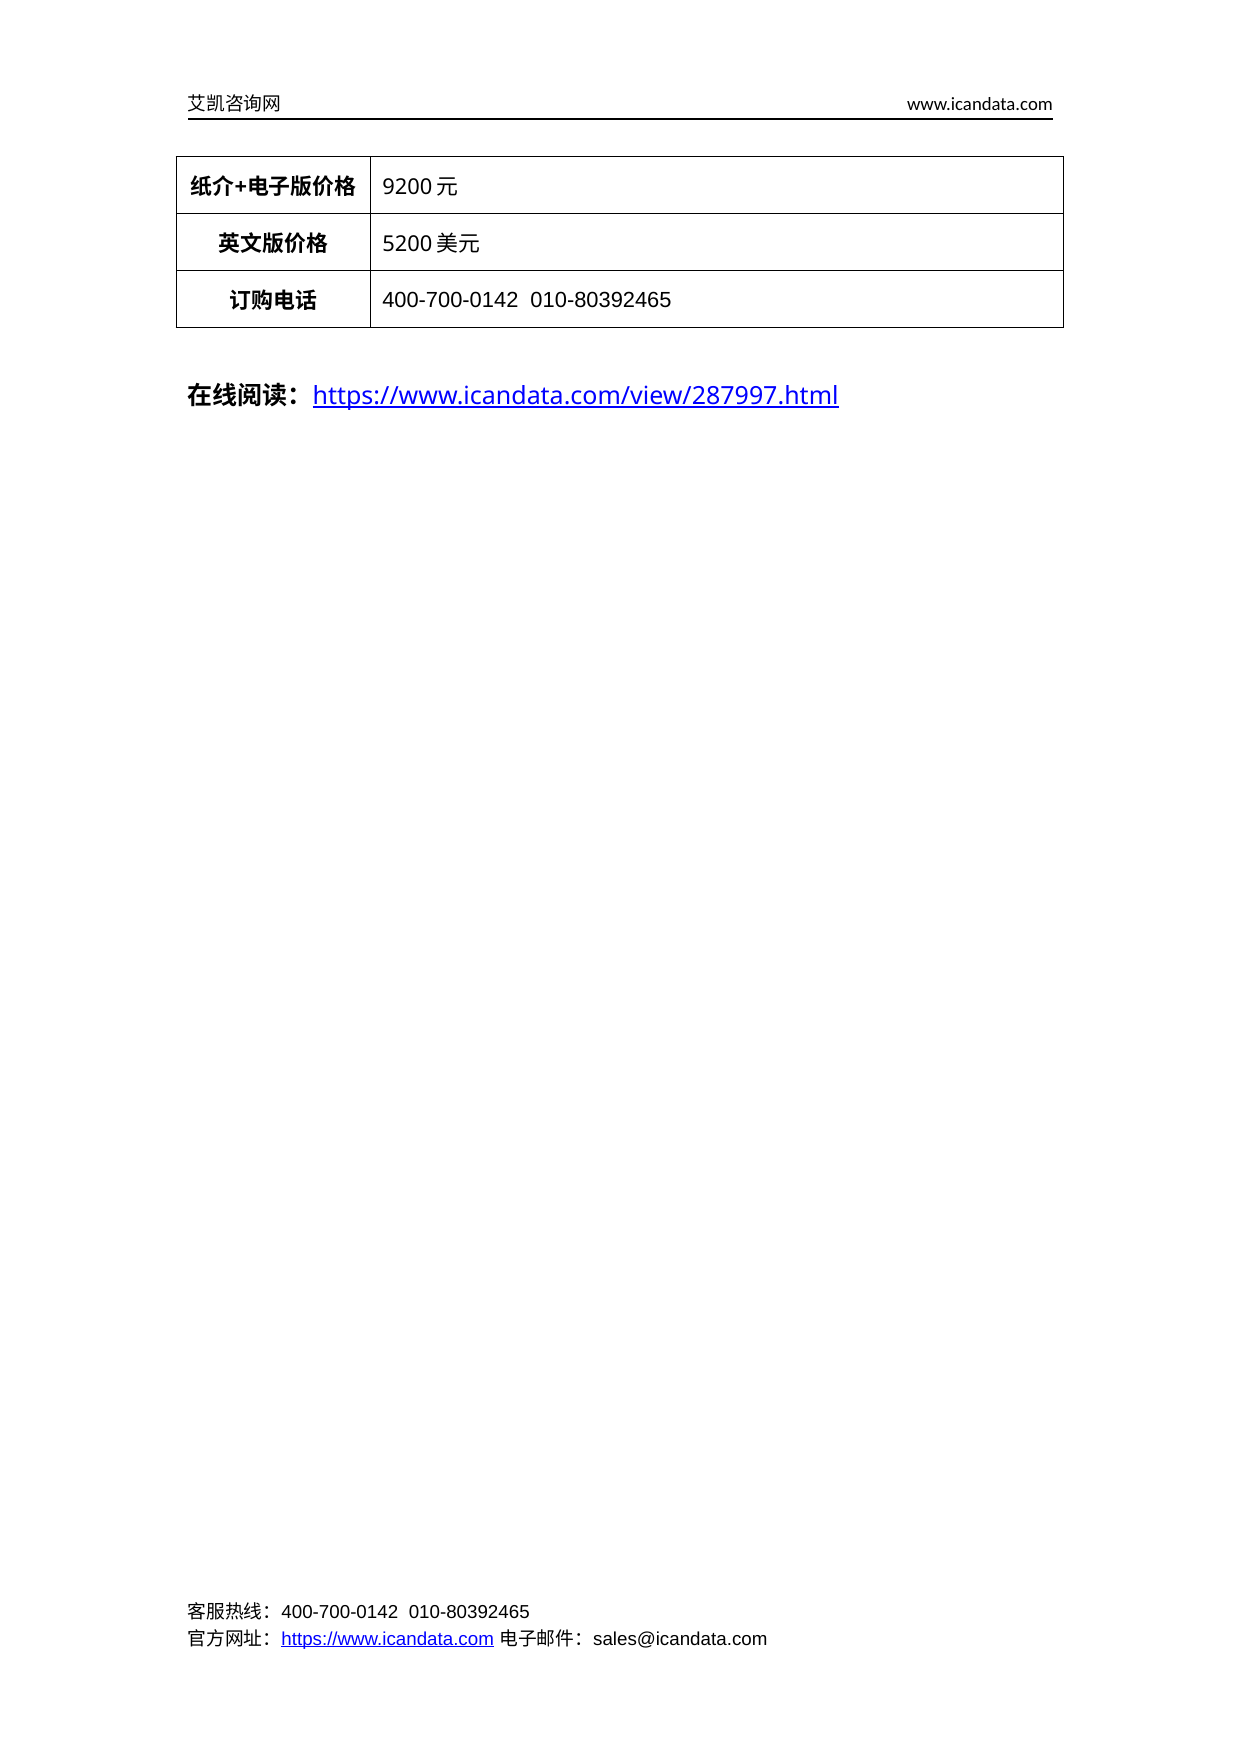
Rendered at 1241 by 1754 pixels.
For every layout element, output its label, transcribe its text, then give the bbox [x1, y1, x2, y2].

table_cell 400-700-0142 010-80392465 [371, 271, 1063, 327]
table_cell 9200元 [371, 157, 1063, 213]
table_cell 纸介+电子版价格 [177, 157, 370, 213]
table_cell 英文版价格 [177, 214, 370, 270]
table_cell 5200美元 [371, 214, 1063, 270]
text 在线阅读：https://www.icandata.com/view/287997.html [187, 361, 1053, 426]
table_cell 订购电话 [177, 271, 370, 327]
